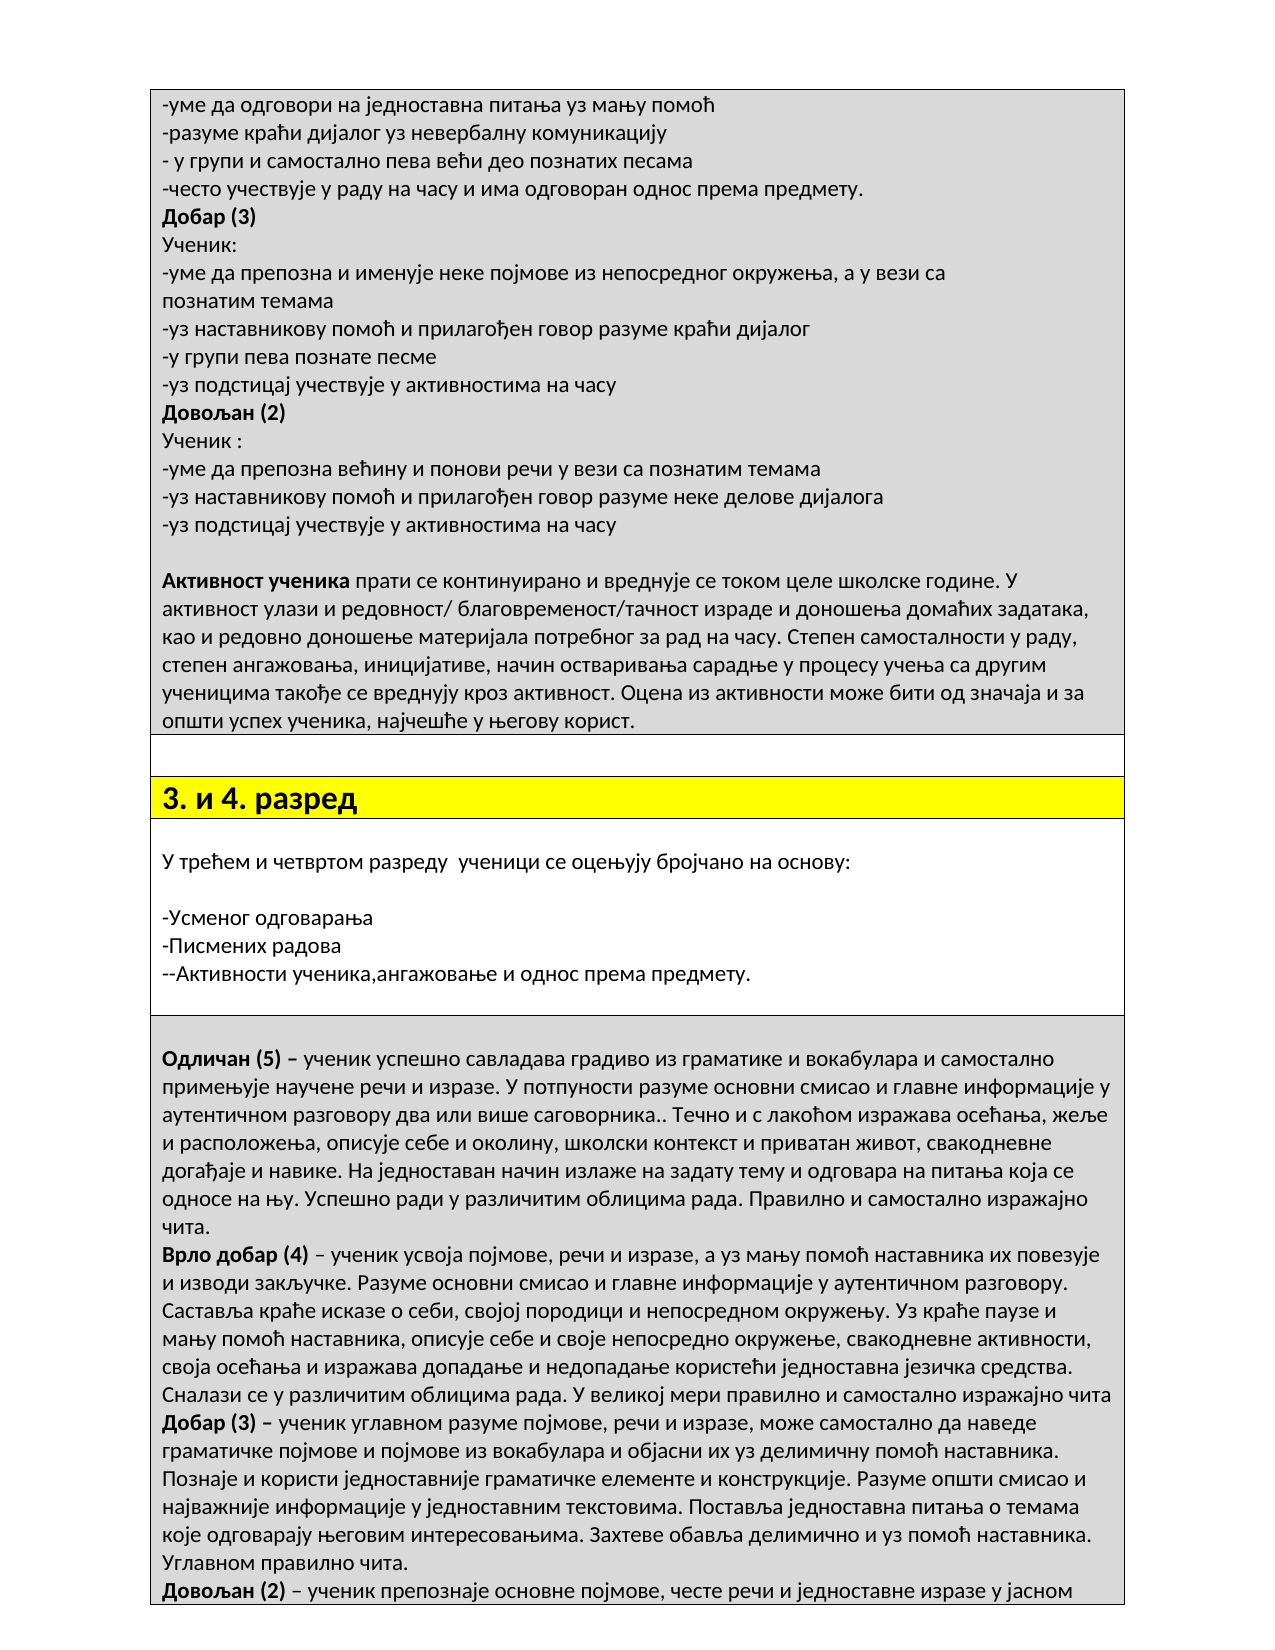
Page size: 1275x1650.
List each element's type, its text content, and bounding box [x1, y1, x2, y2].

table_cell У трећем и четвртом разреду ученици се оцењују бројчано на основу: -Усменог одговарања -Писмених радова --Активности ученика,ангажовање и однос према предмету. [151, 819, 1124, 1015]
table_cell 3. и 4. разред [151, 777, 1124, 818]
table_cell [151, 1016, 1124, 1604]
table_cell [151, 90, 1124, 734]
table_cell [151, 735, 1124, 776]
